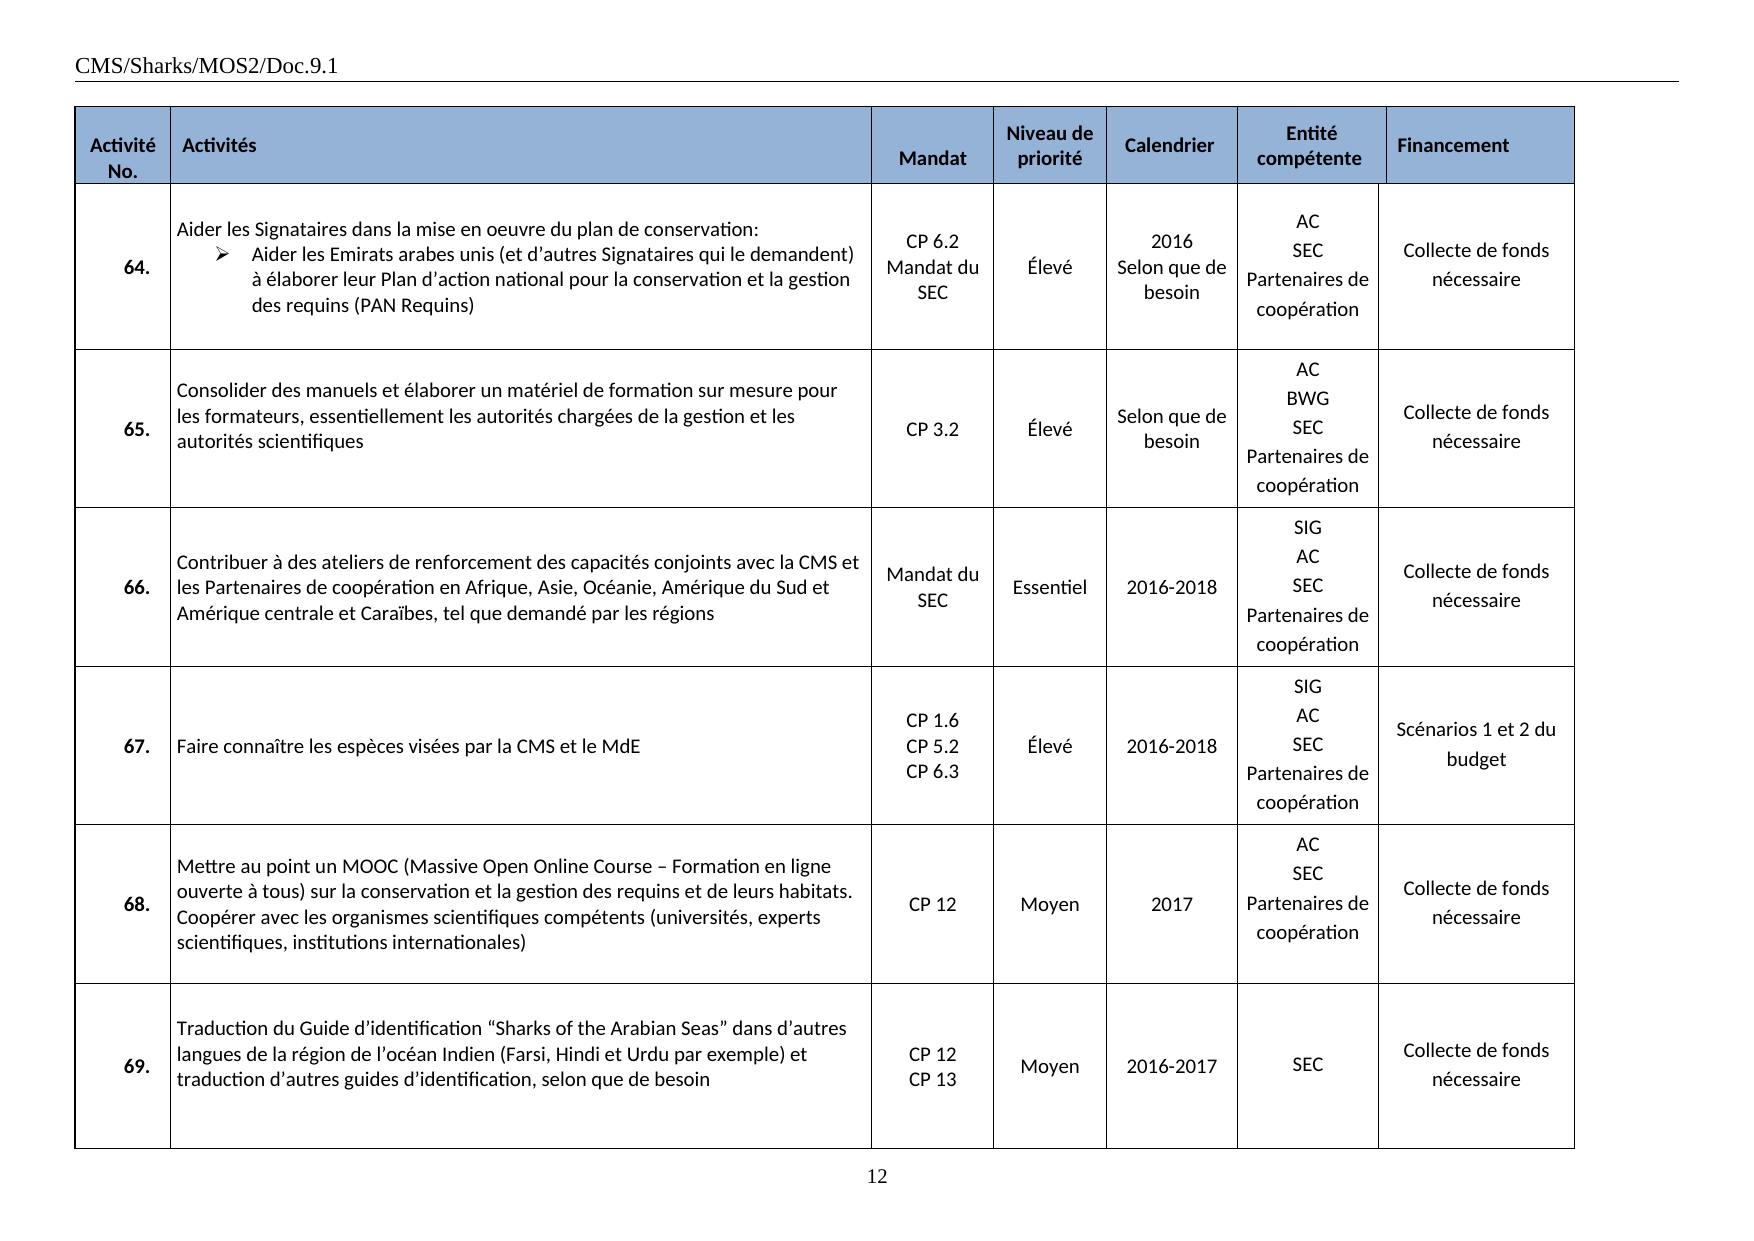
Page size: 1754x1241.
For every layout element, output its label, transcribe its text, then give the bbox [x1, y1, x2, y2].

table_cell Collecte de fonds nécessaire [1379, 508, 1574, 666]
table_cell [76, 984, 170, 1148]
table_cell [76, 508, 170, 666]
table_cell Collecte de fonds nécessaire [1379, 350, 1574, 507]
table_cell [76, 184, 170, 349]
table_header Niveau de priorité [994, 107, 1106, 183]
table_cell Élevé [994, 184, 1106, 349]
table_cell SIG AC SEC Partenaires de coopération [1238, 667, 1378, 824]
table_cell Moyen [994, 825, 1106, 983]
table_cell Faire connaître les espèces visées par la CMS et le MdE [171, 667, 871, 824]
table_cell CP 3.2 [872, 350, 993, 507]
table_cell CP 1.6 CP 5.2 CP 6.3 [872, 667, 993, 824]
table_cell Élevé [994, 350, 1106, 507]
table_cell Scénarios 1 et 2 du budget [1379, 667, 1574, 824]
table_cell [76, 350, 170, 507]
table_cell 2017 [1107, 825, 1237, 983]
table_cell Collecte de fonds nécessaire [1379, 984, 1574, 1148]
table_cell Mandat du SEC [872, 508, 993, 666]
table_cell [76, 667, 170, 824]
table_cell 2016-2018 [1107, 508, 1237, 666]
table_header Calendrier [1107, 107, 1237, 183]
table_cell Traduction du Guide d’identification “Sharks of the Arabian Seas” dans d’autres langues de la région de l’océan Indien (Farsi, Hindi et Urdu par exemple) et traduction d’autres guides d’identification, selon que de besoin [171, 984, 871, 1148]
table_cell CP 12 CP 13 [872, 984, 993, 1148]
table_cell 2016 Selon que de besoin [1107, 184, 1237, 349]
table_cell AC SEC Partenaires de coopération [1238, 825, 1378, 983]
table_header Activités [171, 107, 871, 183]
table_cell SEC [1238, 984, 1378, 1148]
table_cell 2016-2018 [1107, 667, 1237, 824]
table_cell Selon que de besoin [1107, 350, 1237, 507]
table_cell Mettre au point un MOOC (Massive Open Online Course – Formation en ligne ouverte à tous) sur la conservation et la gestion des requins et de leurs habitats. Coopérer avec les organismes scientifiques compétents (universités, experts scientifiques, institutions internationales) [171, 825, 871, 983]
table_header Activité No. [76, 107, 170, 183]
table_cell CP 6.2 Mandat du SEC [872, 184, 993, 349]
table_cell Essentiel [994, 508, 1106, 666]
table_header Financement [1387, 107, 1574, 183]
table_cell Contribuer à des ateliers de renforcement des capacités conjoints avec la CMS et les Partenaires de coopération en Afrique, Asie, Océanie, Amérique du Sud et Amérique centrale et Caraïbes, tel que demandé par les régions [171, 508, 871, 666]
table_header Mandat [872, 107, 993, 183]
table_cell Élevé [994, 667, 1106, 824]
table_cell CP 12 [872, 825, 993, 983]
table_header Entité compétente [1238, 107, 1386, 183]
table_cell 2016-2017 [1107, 984, 1237, 1148]
table_cell Collecte de fonds nécessaire [1379, 184, 1574, 349]
table_cell AC BWG SEC Partenaires de coopération [1238, 350, 1378, 507]
table_cell [76, 825, 170, 983]
table_cell AC SEC Partenaires de coopération [1238, 184, 1378, 349]
table_cell Consolider des manuels et élaborer un matériel de formation sur mesure pour les formateurs, essentiellement les autorités chargées de la gestion et les autorités scientifiques [171, 350, 871, 507]
table_cell Moyen [994, 984, 1106, 1148]
table_cell Aider les Signataires dans la mise en oeuvre du plan de conservation: Aider les Emirats arabes unis (et d’autres Signataires qui le demandent) à élaborer leur Plan d’action national pour la conservation et la gestion des requins (PAN Requins) [171, 184, 871, 349]
table_cell Collecte de fonds nécessaire [1379, 825, 1574, 983]
table_cell SIG AC SEC Partenaires de coopération [1238, 508, 1378, 666]
